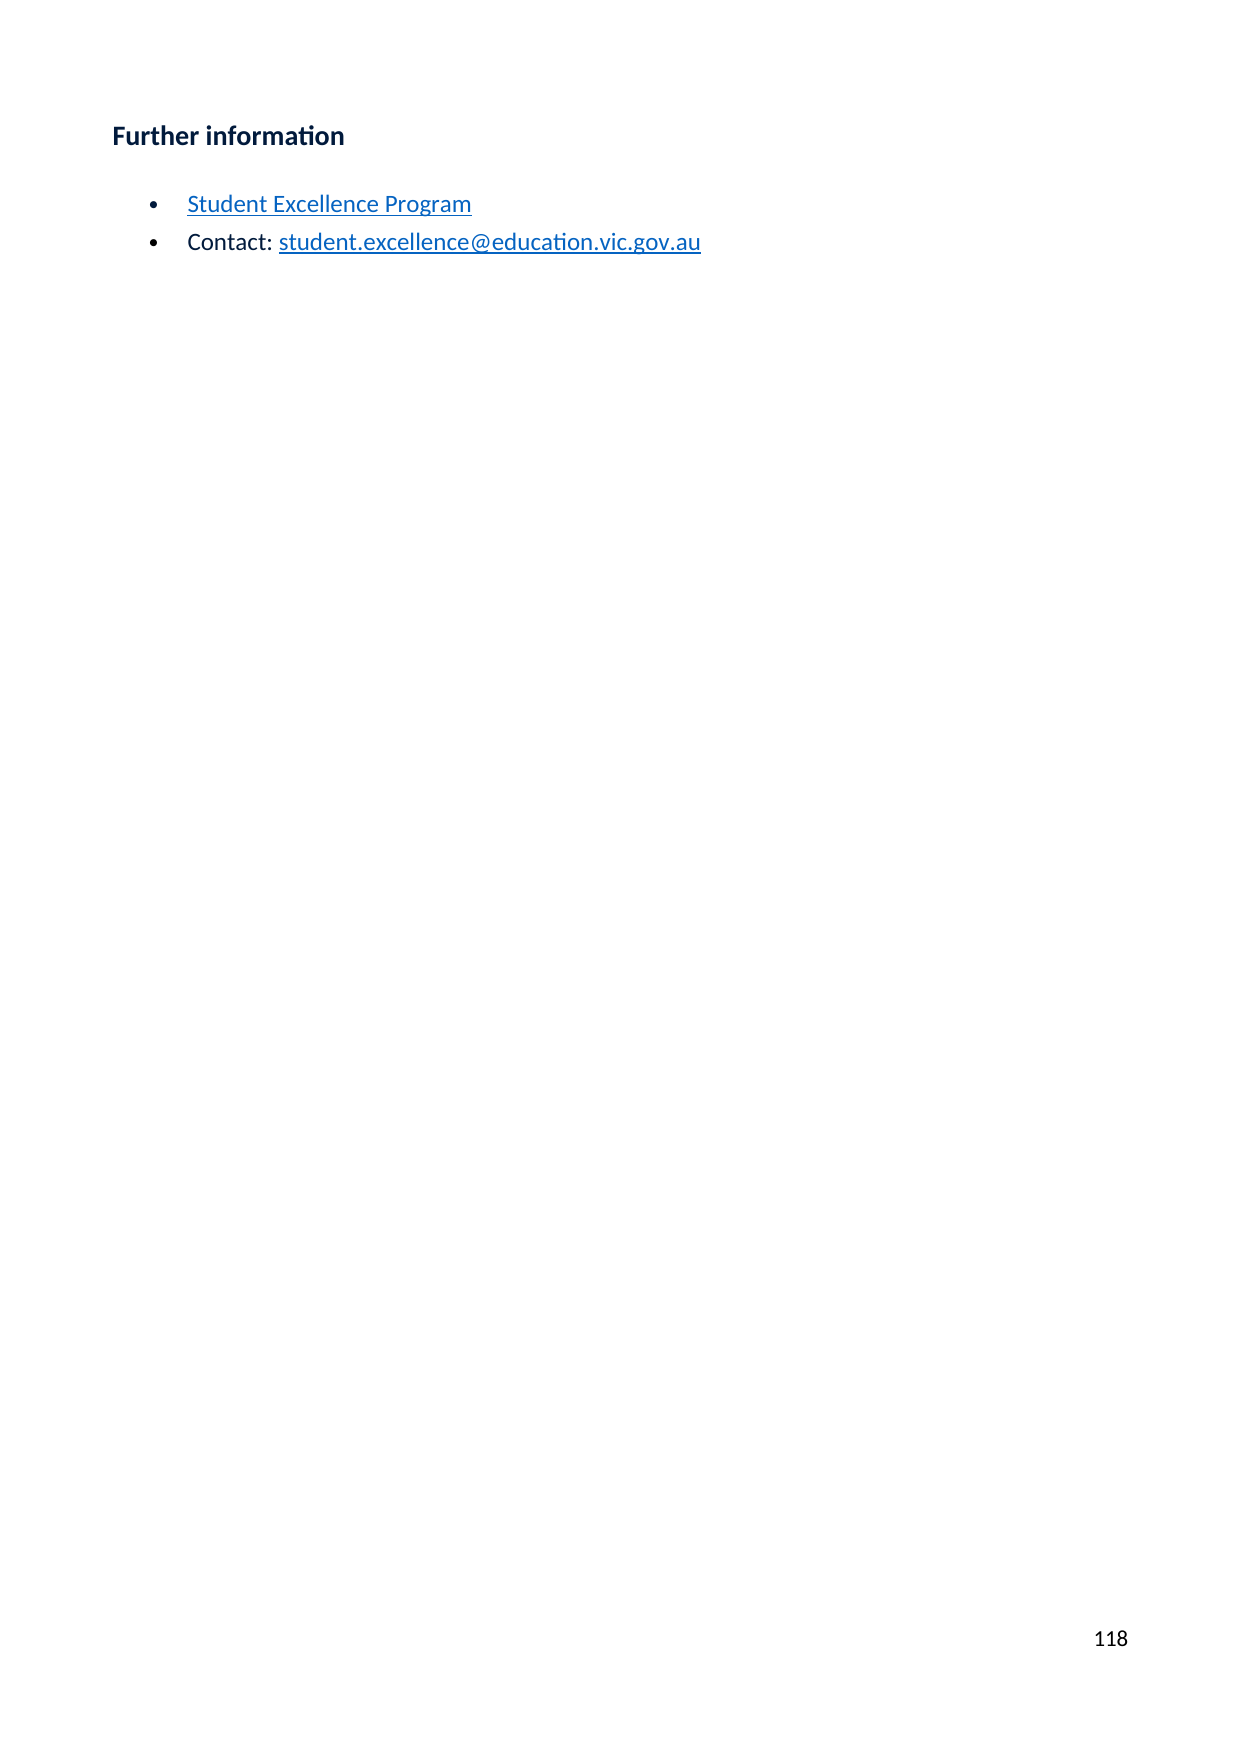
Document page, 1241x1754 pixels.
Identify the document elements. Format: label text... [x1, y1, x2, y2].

list Student Excellence Program [150, 182, 1128, 219]
text Further information [112, 118, 1128, 152]
list Contact: student.excellence@education.vic.gov.au [150, 219, 1128, 257]
